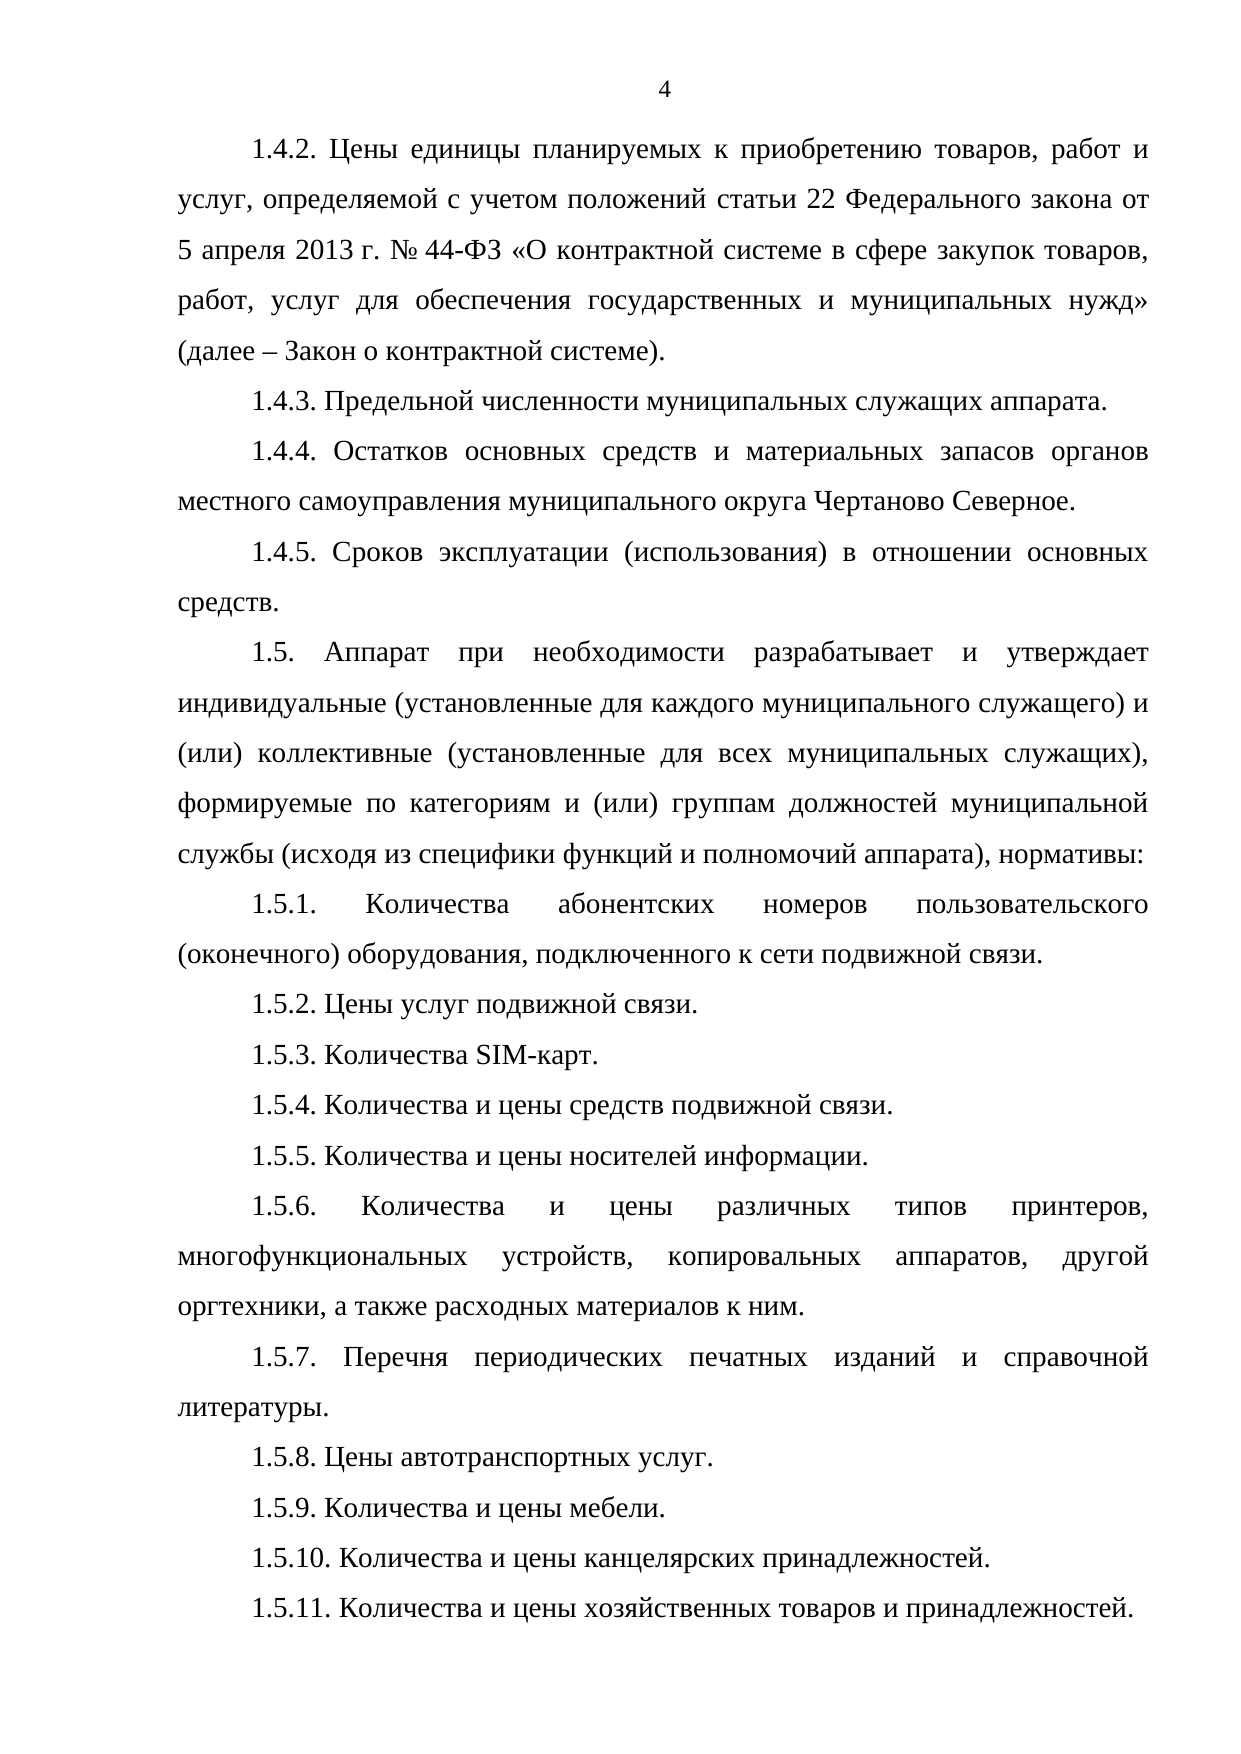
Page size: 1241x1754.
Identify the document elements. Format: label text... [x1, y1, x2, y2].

text 1.4.4. Остатков основных средств и материальных запасов органов местного самоуправления муниципального округа Чертаново Северное. [177, 433, 1149, 517]
text 1.5.2. Цены услуг подвижной связи. [177, 987, 1149, 1020]
text 1.5.1. Количества абонентских номеров пользовательского (оконечного) оборудования, подключенного к сети подвижной связи. [177, 886, 1149, 970]
text 1.5.9. Количества и цены мебели. [177, 1490, 1149, 1523]
text 1.5.5. Количества и цены носителей информации. [177, 1138, 1149, 1171]
text 1.5.10. Количества и цены канцелярских принадлежностей. [177, 1540, 1149, 1574]
text 1.5. Аппарат при необходимости разрабатывает и утверждает индивидуальные (установленные для каждого муниципального служащего) и (или) коллективные (установленные для всех муниципальных служащих), формируемые по категориям и (или) группам должностей муниципальной службы (исходя из специфики функций и полномочий аппарата), нормативы: [177, 634, 1149, 869]
text 1.5.3. Количества SIM-карт. [177, 1037, 1149, 1071]
text 1.5.8. Цены автотранспортных услуг. [177, 1439, 1149, 1473]
text 1.5.6. Количества и цены различных типов принтеров, многофункциональных устройств, копировальных аппаратов, другой оргтехники, а также расходных материалов к ним. [177, 1188, 1149, 1322]
text 1.5.11. Количества и цены хозяйственных товаров и принадлежностей. [177, 1590, 1149, 1624]
text 1.4.3. Предельной численности муниципальных служащих аппарата. [177, 383, 1149, 416]
text 1.4.2. Цены единицы планируемых к приобретению товаров, работ и услуг, определяемой с учетом положений статьи 22 Федерального закона от 5 апреля 2013 г. № 44-ФЗ «О контрактной системе в сфере закупок товаров, работ, услуг для обеспечения государственных и муниципальных нужд» (далее – Закон о контрактной системе). [177, 131, 1149, 366]
text 1.5.4. Количества и цены средств подвижной связи. [177, 1087, 1149, 1121]
text 1.5.7. Перечня периодических печатных изданий и справочной литературы. [177, 1339, 1149, 1423]
text 1.4.5. Сроков эксплуатации (использования) в отношении основных средств. [177, 534, 1149, 618]
